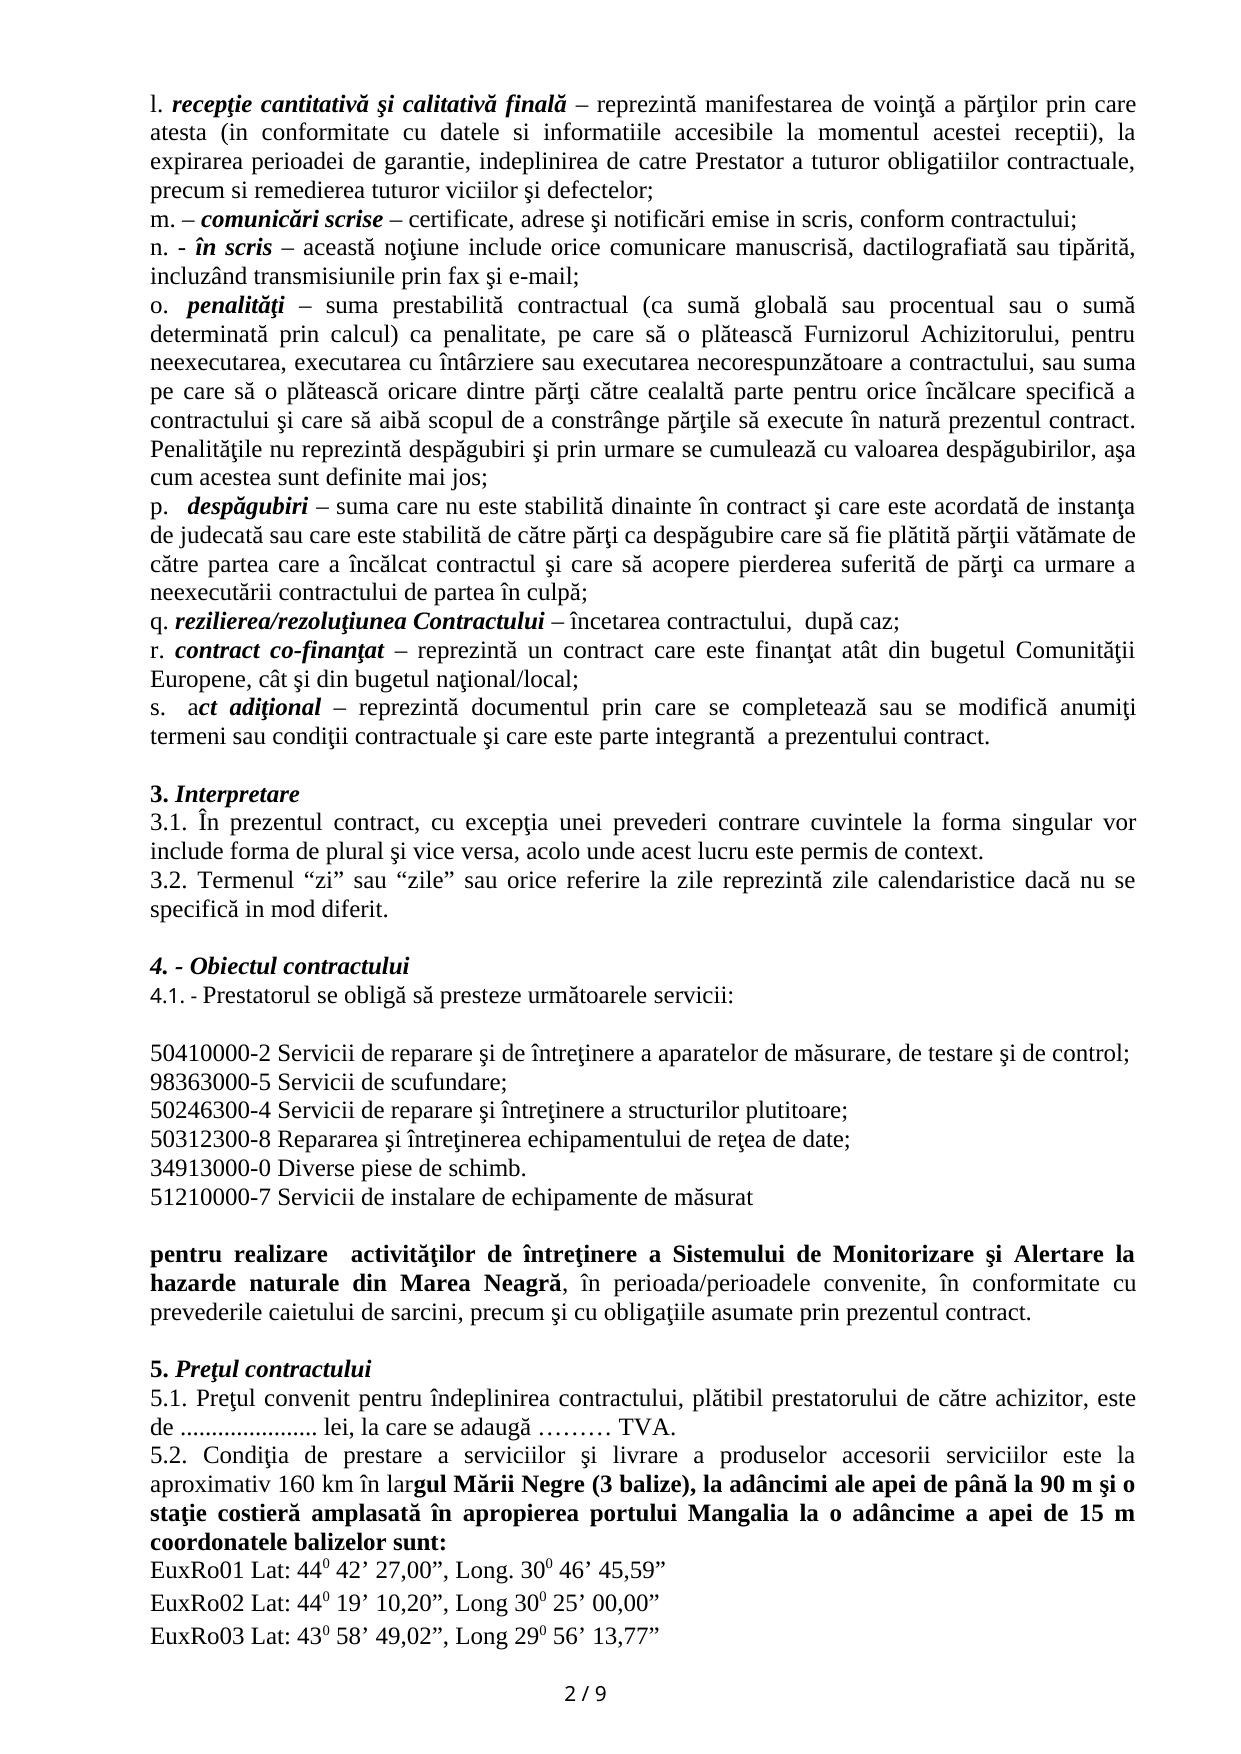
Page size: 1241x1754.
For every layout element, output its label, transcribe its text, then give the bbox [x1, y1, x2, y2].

text l. recepţie cantitativă şi calitativă finală – reprezintă manifestarea de voinţă a părţilor prin care atesta (in conformitate cu datele si informatiile accesibile la momentul acestei receptii), la expirarea perioadei de garantie, indeplinirea de catre Prestator a tuturor obligatiilor contractuale, precum si remedierea tuturor viciilor şi defectelor; [150, 89, 1137, 204]
text 50410000-2 Servicii de reparare şi de întreţinere a aparatelor de măsurare, de testare şi de control; [150, 1038, 1137, 1067]
text m. – comunicări scrise – certificate, adrese şi notificări emise in scris, conform contractului; [150, 204, 1137, 232]
text 5. Preţul contractului [150, 1354, 1137, 1383]
text EuxRo03 Lat: 430 58’ 49,02”, Long 290 56’ 13,77” [150, 1621, 1137, 1650]
text pentru realizare activităţilor de întreţinere a Sistemului de Monitorizare şi Alertare la hazarde naturale din Marea Neagră, în perioada/perioadele convenite, în conformitate cu prevederile caietului de sarcini, precum şi cu obligaţiile asumate prin prezentul contract. [150, 1239, 1137, 1325]
text 98363000-5 Servicii de scufundare; [150, 1067, 1137, 1095]
text 5.1. Preţul convenit pentru îndeplinirea contractului, plătibil prestatorului de către achizitor, este de ...................... lei, la care se adaugă ……… TVA. [150, 1383, 1137, 1440]
text 34913000-0 Diverse piese de schimb. [150, 1153, 1137, 1182]
text o. penalităţi – suma prestabilită contractual (ca sumă globală sau procentual sau o sumă determinată prin calcul) ca penalitate, pe care să o plătească Furnizorul Achizitorului, pentru neexecutarea, executarea cu întârziere sau executarea necorespunzătoare a contractului, sau suma pe care să o plătească oricare dintre părţi către cealaltă parte pentru orice încălcare specifică a contractului şi care să aibă scopul de a constrânge părţile să execute în natură prezentul contract. Penalităţile nu reprezintă despăgubiri şi prin urmare se cumulează cu valoarea despăgubirilor, aşa cum acestea sunt definite mai jos; [150, 290, 1137, 491]
text EuxRo01 Lat: 440 42’ 27,00”, Long. 300 46’ 45,59” [150, 1555, 1137, 1584]
text 3. Interpretare [150, 779, 1137, 807]
text 4. - Obiectul contractului [150, 951, 1137, 980]
text s. act adiţional – reprezintă documentul prin care se completează sau se modifică anumiţi termeni sau condiţii contractuale şi care este parte integrantă a prezentului contract. [150, 692, 1137, 750]
text 51210000-7 Servicii de instalare de echipamente de măsurat [150, 1182, 1137, 1210]
text 50312300-8 Repararea şi întreţinerea echipamentului de reţea de date; [150, 1124, 1137, 1153]
text 3.1. În prezentul contract, cu excepţia unei prevederi contrare cuvintele la forma singular vor include forma de plural şi vice versa, acolo unde acest lucru este permis de context. [150, 807, 1137, 865]
text 5.2. Condiţia de prestare a serviciilor şi livrare a produselor accesorii serviciilor este la aproximativ 160 km în largul Mării Negre (3 balize), la adâncimi ale apei de până la 90 m şi o staţie costieră amplasată în apropierea portului Mangalia la o adâncime a apei de 15 m coordonatele balizelor sunt: [150, 1440, 1137, 1555]
text 50246300-4 Servicii de reparare şi întreţinere a structurilor plutitoare; [150, 1095, 1137, 1124]
text r. contract co-finanţat – reprezintă un contract care este finanţat atât din bugetul Comunităţii Europene, cât şi din bugetul naţional/local; [150, 635, 1137, 692]
text EuxRo02 Lat: 440 19’ 10,20”, Long 300 25’ 00,00” [150, 1588, 1137, 1617]
text 3.2. Termenul “zi” sau “zile” sau orice referire la zile reprezintă zile calendaristice dacă nu se specifică in mod diferit. [150, 865, 1137, 922]
text q. rezilierea/rezoluţiunea Contractului – încetarea contractului, după caz; [150, 606, 1137, 635]
text n. - în scris – această noţiune include orice comunicare manuscrisă, dactilografiată sau tipărită, incluzând transmisiunile prin fax şi e-mail; [150, 232, 1137, 290]
text 4.1. - Prestatorul se obligă să presteze următoarele servicii: [150, 980, 1122, 1009]
text p. despăgubiri – suma care nu este stabilită dinainte în contract şi care este acordată de instanţa de judecată sau care este stabilită de către părţi ca despăgubire care să fie plătită părţii vătămate de către partea care a încălcat contractul şi care să acopere pierderea suferită de părţi ca urmare a neexecutării contractului de partea în culpă; [150, 491, 1137, 606]
